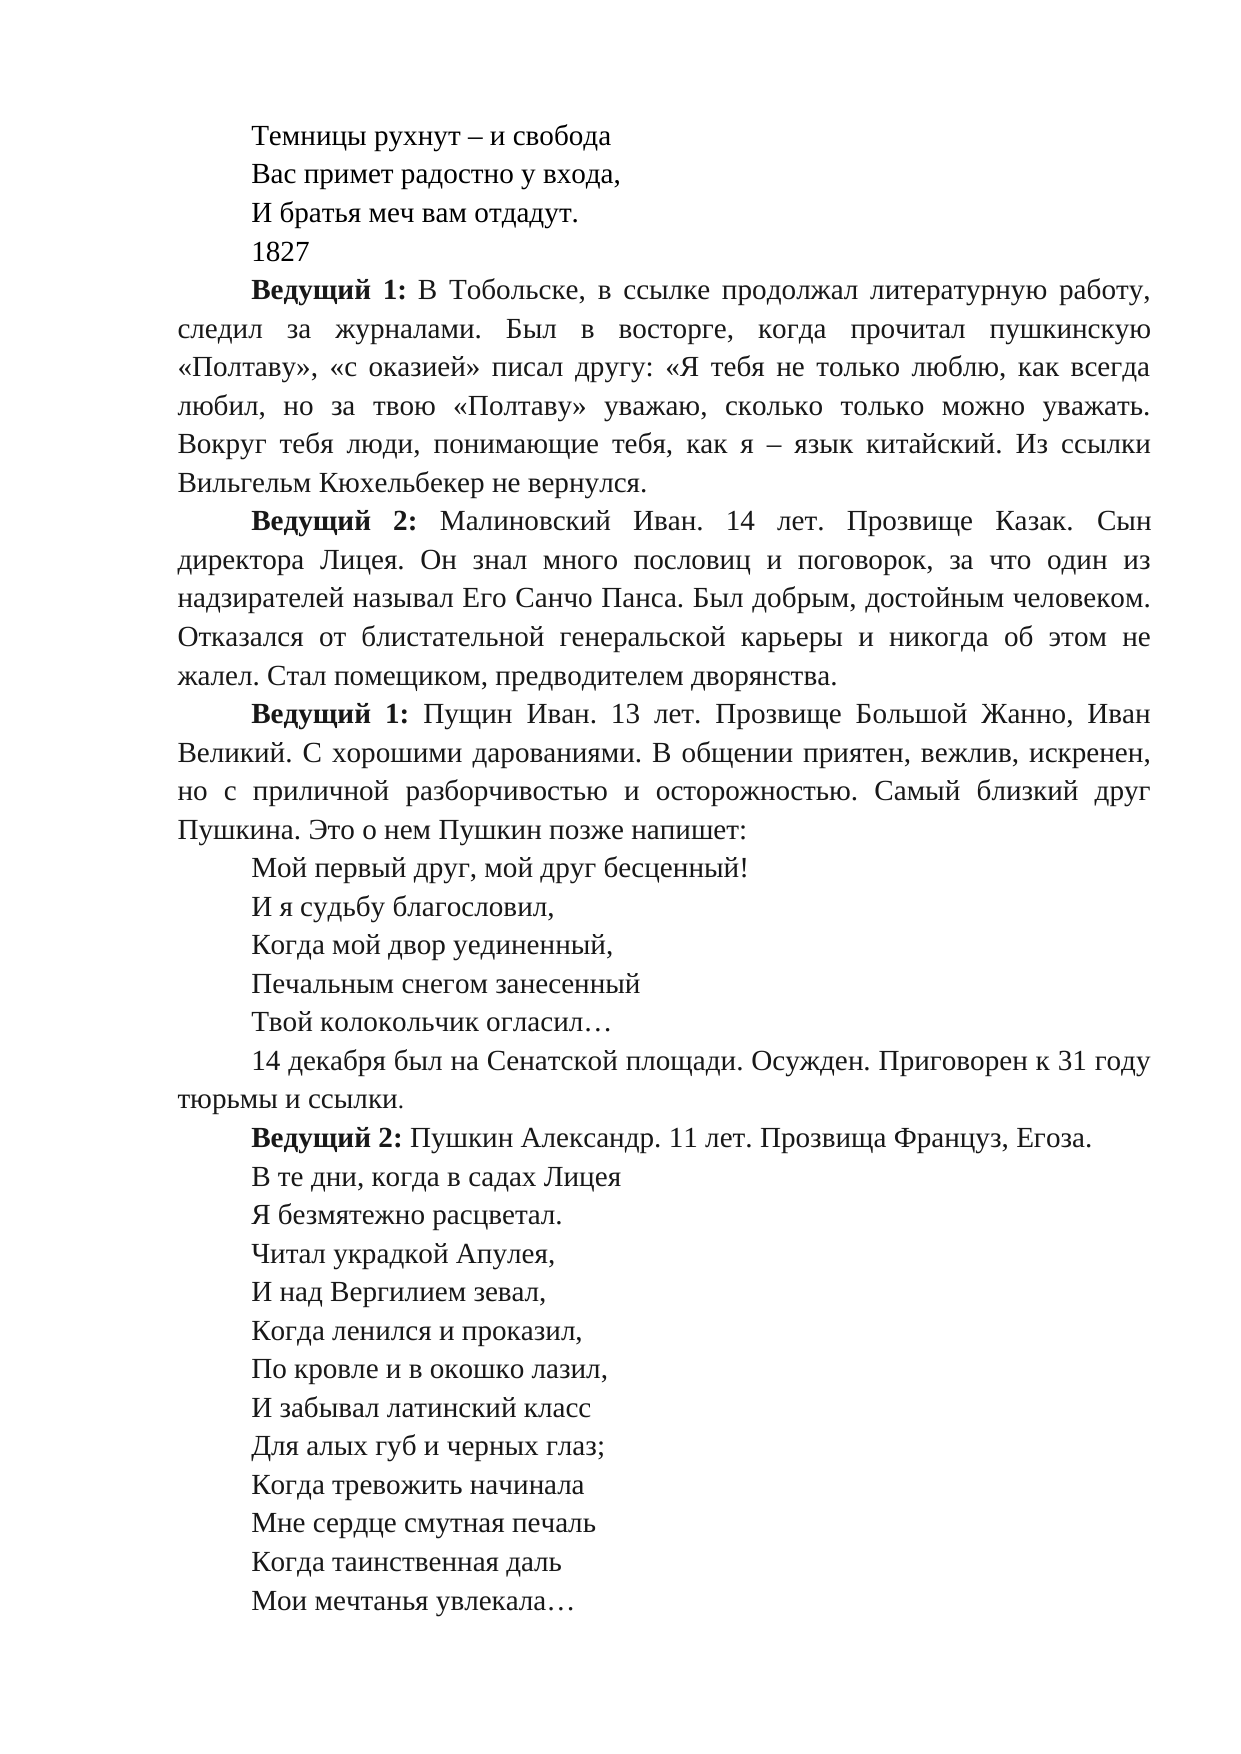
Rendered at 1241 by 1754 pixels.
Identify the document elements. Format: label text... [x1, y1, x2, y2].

text Твой колокольчик огласил… [177, 1004, 1152, 1038]
text И забывал латинский класс [177, 1390, 1152, 1423]
text Для алых губ и черных глаз; [177, 1428, 1152, 1462]
text И братья меч вам отдадут. [177, 195, 1152, 229]
text Когда мой двор уединенный, [177, 927, 1152, 961]
text Когда таинственная даль [177, 1544, 1152, 1578]
text 1827 [177, 234, 1152, 267]
text Ведущий 2: Малиновский Иван. 14 лет. Прозвище Казак. Сын директора Лицея. Он знал много пословиц и поговорок, за что один из надзирателей называл Его Санчо Панса. Был добрым, достойным человеком. Отказался от блистательной генеральской карьеры и никогда об этом не жалел. Стал помещиком, предводителем дворянства. [177, 503, 1152, 691]
text Мои мечтанья увлекала… [177, 1583, 1152, 1616]
text 14 декабря был на Сенатской площади. Осужден. Приговорен к 31 году тюрьмы и ссылки. [177, 1043, 1152, 1115]
text Мой первый друг, мой друг бесценный! [177, 850, 1152, 884]
text В те дни, когда в садах Лицея [177, 1159, 1152, 1192]
text Читал украдкой Апулея, [177, 1236, 1152, 1269]
text Печальным снегом занесенный [177, 966, 1152, 999]
text Темницы рухнут – и свобода [177, 118, 1152, 152]
text Ведущий 2: Пушкин Александр. 11 лет. Прозвища Француз, Егоза. [177, 1120, 1152, 1154]
text Вас примет радостно у входа, [177, 157, 1152, 190]
text Когда ленился и проказил, [177, 1313, 1152, 1346]
text Когда тревожить начинала [177, 1467, 1152, 1501]
text Ведущий 1: Пущин Иван. 13 лет. Прозвище Большой Жанно, Иван Великий. С хорошими дарованиями. В общении приятен, вежлив, искренен, но с приличной разборчивостью и осторожностью. Самый близкий друг Пушкина. Это о нем Пушкин позже напишет: [177, 696, 1152, 845]
text И над Вергилием зевал, [177, 1274, 1152, 1308]
text Мне сердце смутная печаль [177, 1506, 1152, 1539]
text И я судьбу благословил, [177, 889, 1152, 922]
text Я безмятежно расцветал. [177, 1197, 1152, 1231]
text По кровле и в окошко лазил, [177, 1351, 1152, 1385]
text Ведущий 1: В Тобольске, в ссылке продолжал литературную работу, следил за журналами. Был в восторге, когда прочитал пушкинскую «Полтаву», «с оказией» писал другу: «Я тебя не только люблю, как всегда любил, но за твою «Полтаву» уважаю, сколько только можно уважать. Вокруг тебя люди, понимающие тебя, как я – язык китайский. Из ссылки Вильгельм Кюхельбекер не вернулся. [177, 272, 1152, 498]
